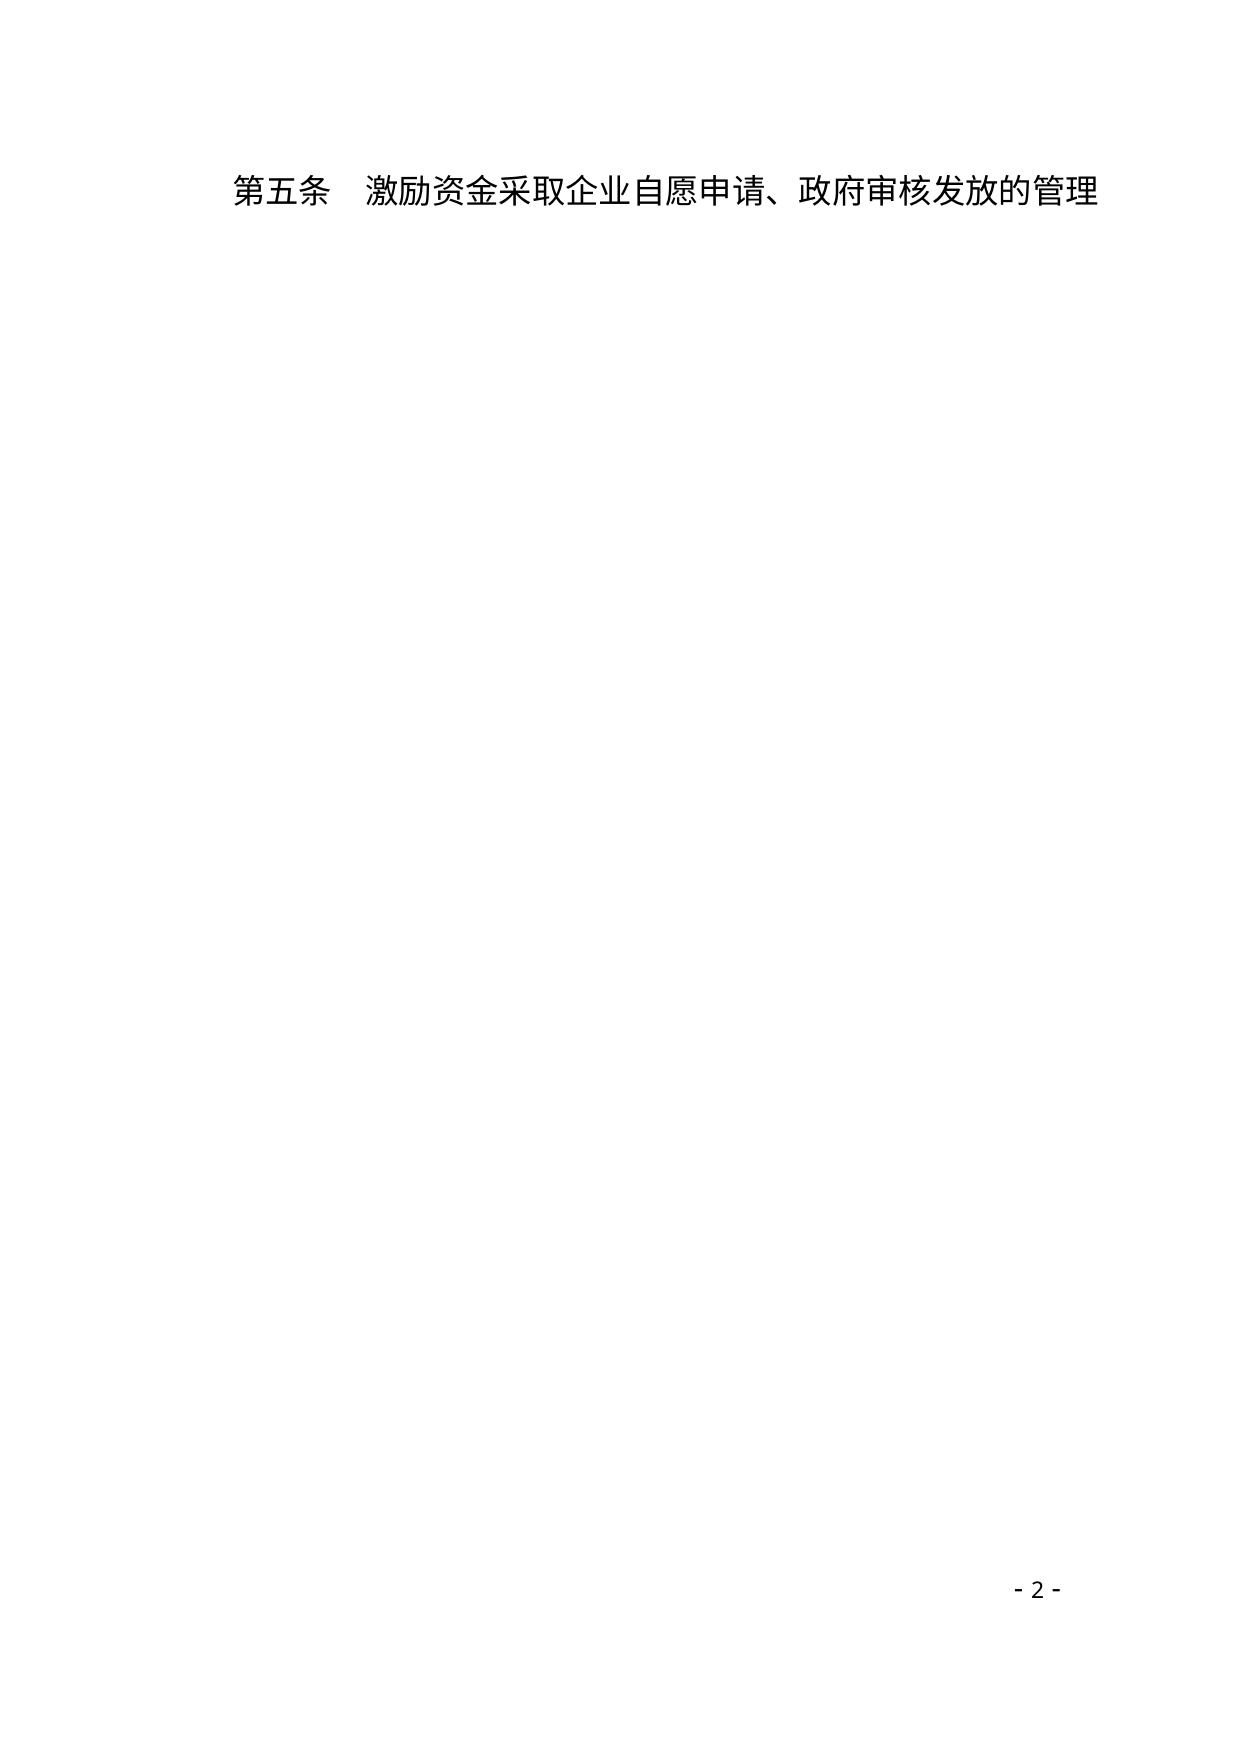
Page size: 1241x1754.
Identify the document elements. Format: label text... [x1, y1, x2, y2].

text 第五条 激励资金采取企业自愿申请、政府审核发放的管理 [232, 164, 1115, 213]
